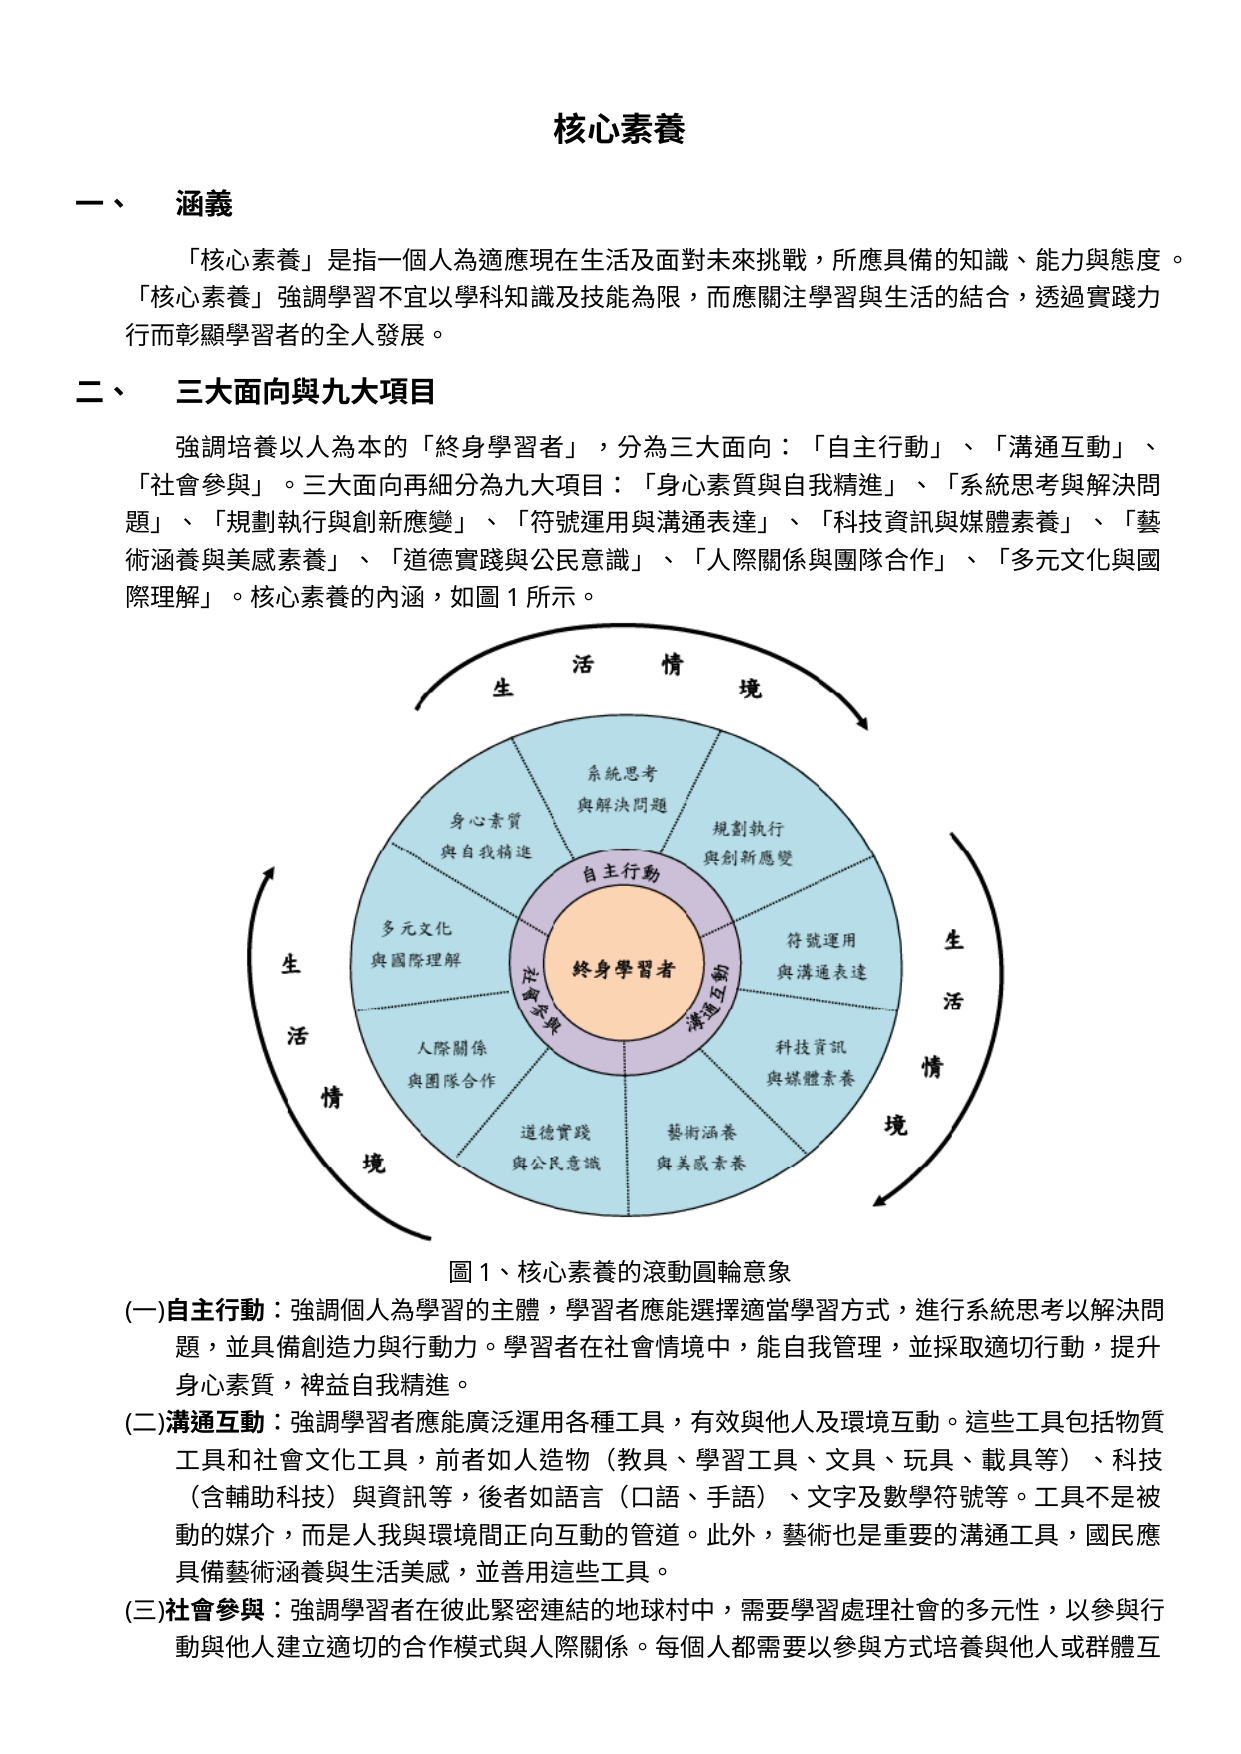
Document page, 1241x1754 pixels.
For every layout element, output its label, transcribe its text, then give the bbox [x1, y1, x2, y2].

list 「核心素養」是指一個人為適應現在生活及面對未來挑戰，所應具備的知識、能力與態度。「核心素養」強調學習不宜以學科知識及技能為限，而應關注學習與生活的結合，透過實踐力行而彰顯學習者的全人發展。 [125, 239, 1165, 352]
text (二)溝通互動：強調學習者應能廣泛運用各種工具，有效與他人及環境互動。這些工具包括物質工具和社會文化工具，前者如人造物（教具、學習工具、文具、玩具、載具等）、科技（含輔助科技）與資訊等，後者如語言（口語、手語）、文字及數學符號等。工具不是被動的媒介，而是人我與環境間正向互動的管道。此外，藝術也是重要的溝通工具，國民應具備藝術涵養與生活美感，並善用這些工具。 [125, 1402, 1165, 1589]
list 三大面向與九大項目 [75, 352, 1165, 427]
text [125, 1589, 1165, 1664]
list 涵義 [75, 164, 1165, 239]
text 圖1、核心素養的滾動圓輪意象 [75, 1252, 1165, 1289]
text (一)自主行動：強調個人為學習的主體，學習者應能選擇適當學習方式，進行系統思考以解決問題，並具備創造力與行動力。學習者在社會情境中，能自我管理，並採取適切行動，提升身心素質，裨益自我精進。 [125, 1289, 1165, 1402]
list 強調培養以人為本的「終身學習者」，分為三大面向：「自主行動」、「溝通互動」、「社會參與」。三大面向再細分為九大項目：「身心素質與自我精進」、「系統思考與解決問題」、「規劃執行與創新應變」、「符號運用與溝通表達」、「科技資訊與媒體素養」、「藝術涵養與美感素養」、「道德實踐與公民意識」、「人際關係與團隊合作」、「多元文化與國際理解」。核心素養的內涵，如圖 1 所示。 [125, 427, 1165, 614]
text 核心素養 [75, 89, 1165, 164]
picture [221, 614, 1019, 1246]
